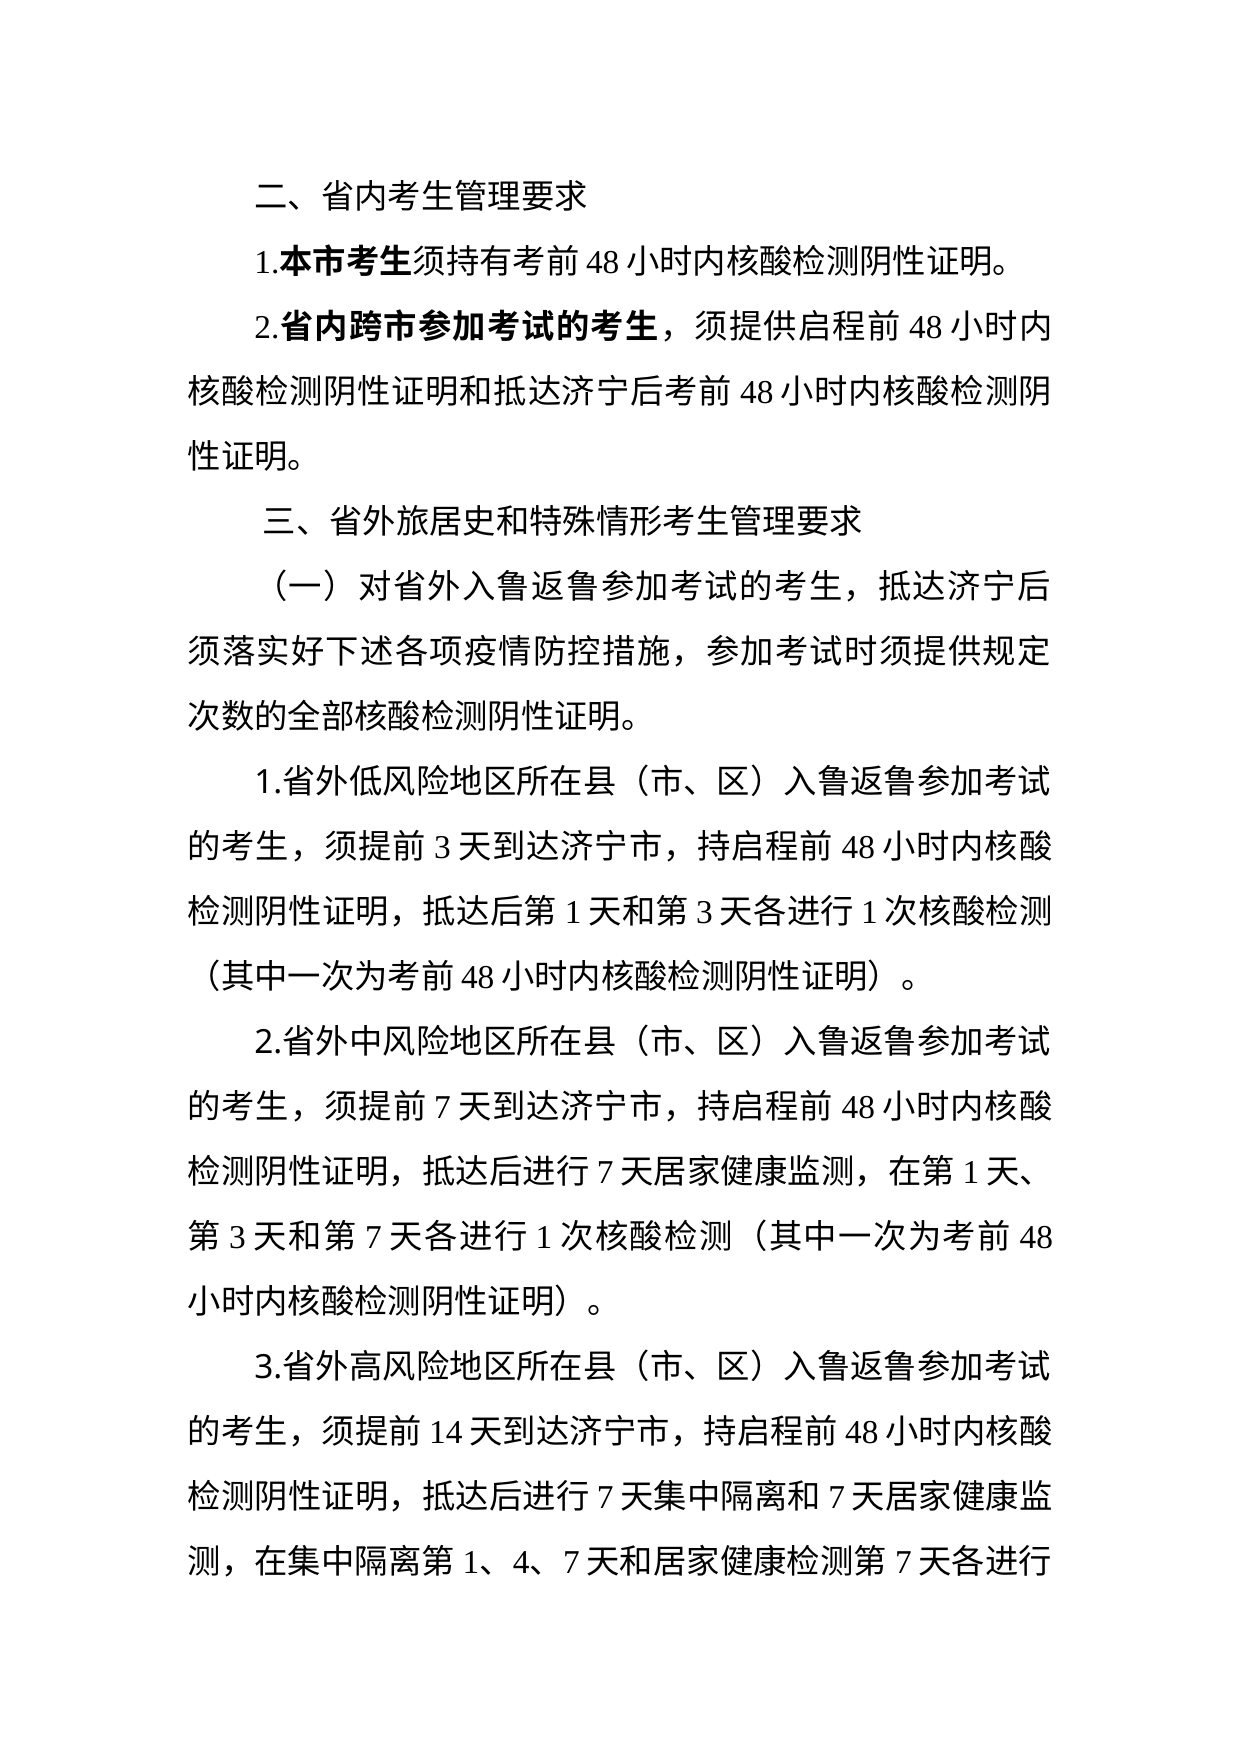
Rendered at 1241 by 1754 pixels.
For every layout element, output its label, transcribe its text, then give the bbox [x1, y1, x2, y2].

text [187, 1332, 1053, 1592]
text 二、省内考生管理要求 [187, 162, 1053, 227]
text 1.省外低风险地区所在县（市、区）入鲁返鲁参加考试的考生，须提前3天到达济宁市，持启程前48小时内核酸检测阴性证明，抵达后第1天和第3天各进行1次核酸检测（其中一次为考前48小时内核酸检测阴性证明）。 [187, 747, 1053, 1007]
text 2.省外中风险地区所在县（市、区）入鲁返鲁参加考试的考生，须提前7天到达济宁市，持启程前48小时内核酸检测阴性证明，抵达后进行7天居家健康监测，在第1天、第3天和第7天各进行1次核酸检测（其中一次为考前48小时内核酸检测阴性证明）。 [187, 1007, 1053, 1332]
text （一）对省外入鲁返鲁参加考试的考生，抵达济宁后须落实好下述各项疫情防控措施，参加考试时须提供规定次数的全部核酸检测阴性证明。 [187, 552, 1053, 747]
text 三、省外旅居史和特殊情形考生管理要求 [187, 487, 1053, 552]
text 2.省内跨市参加考试的考生，须提供启程前48小时内核酸检测阴性证明和抵达济宁后考前48小时内核酸检测阴性证明。 [187, 292, 1053, 487]
text 1.本市考生须持有考前48小时内核酸检测阴性证明。 [187, 227, 1053, 292]
